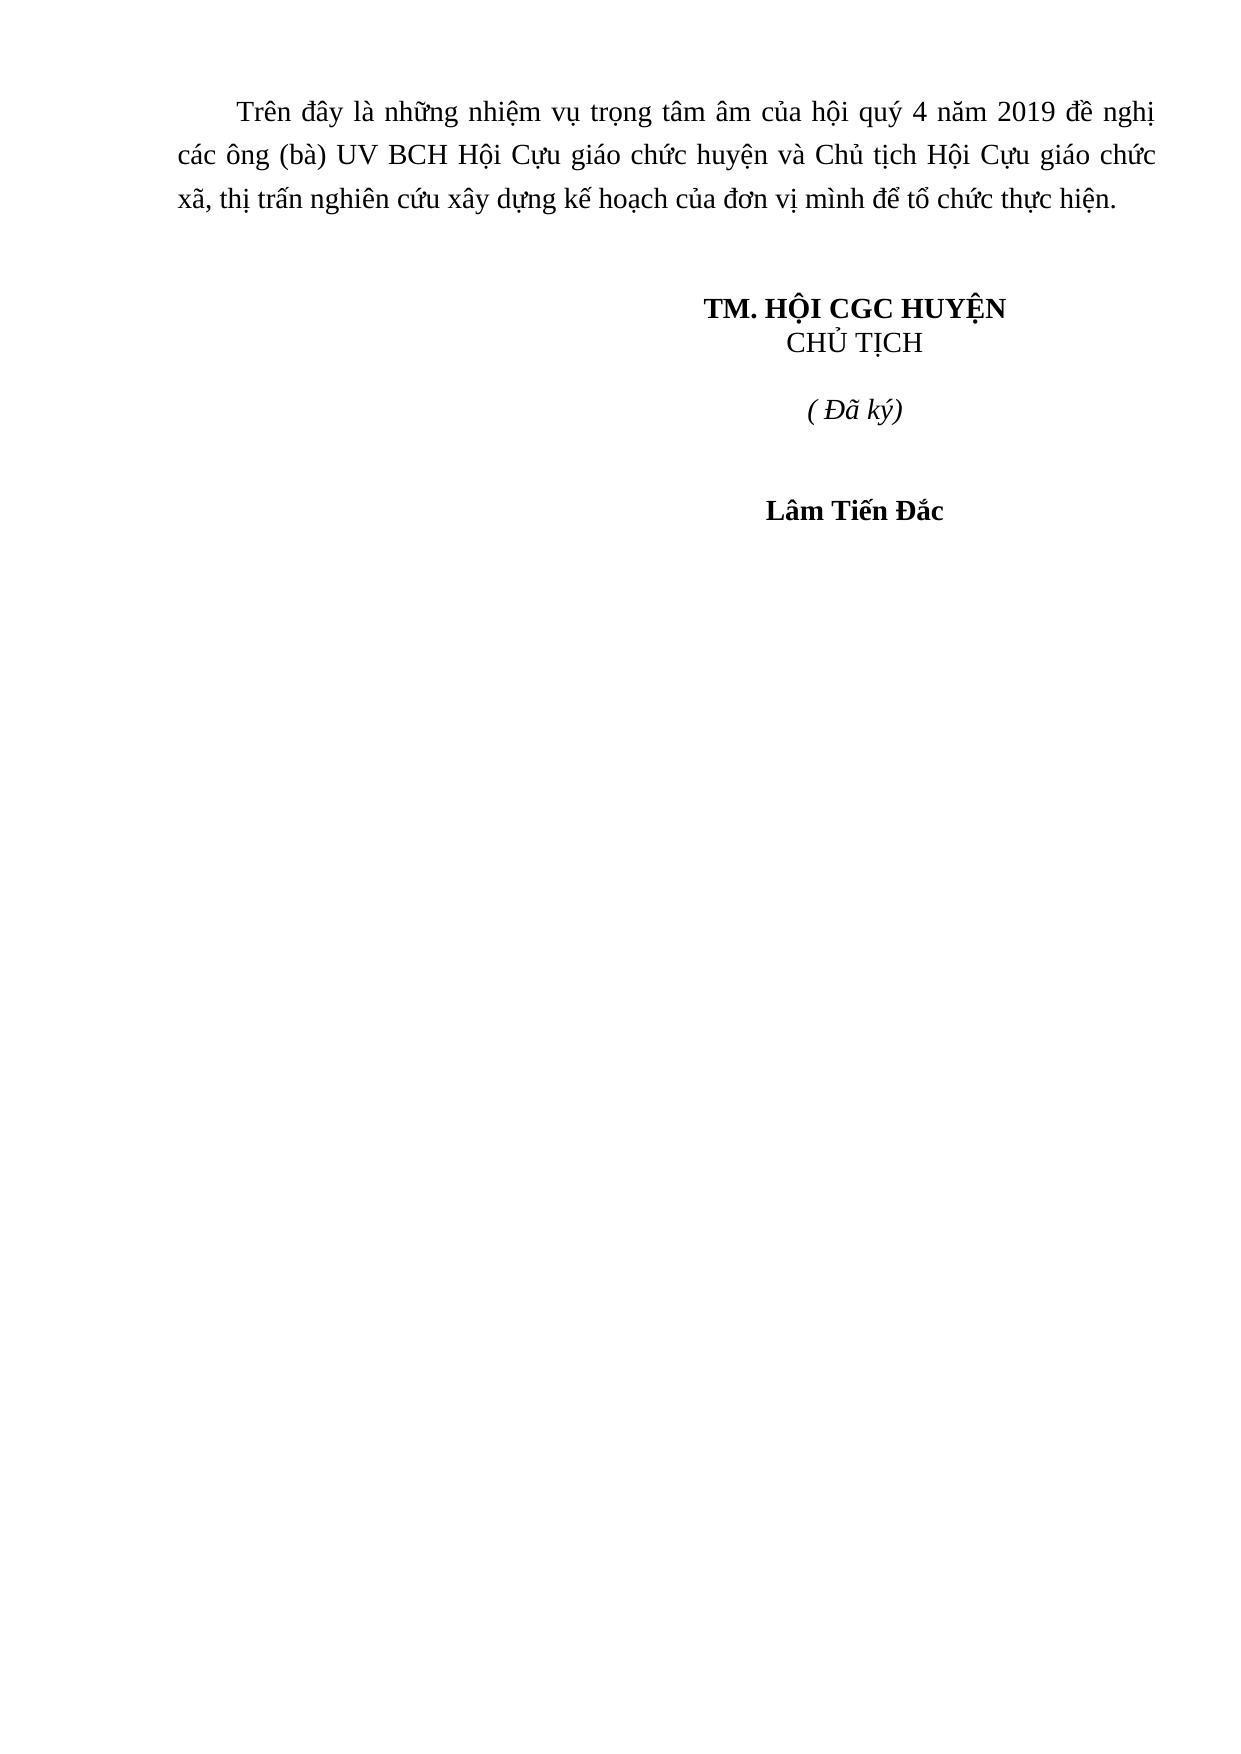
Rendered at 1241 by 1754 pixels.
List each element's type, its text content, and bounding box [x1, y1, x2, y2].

text CHỦ TỊCH [552, 325, 1157, 358]
text Lâm Tiến Đắc [552, 493, 1157, 526]
text ( Đã ký) [552, 392, 1157, 426]
text Trên đây là những nhiệm vụ trọng tâm âm của hội quý 4 năm 2019 đề nghị các ông (bà) UV BCH Hội Cựu giáo chức huyện và Chủ tịch Hội Cựu giáo chức xã, thị trấn nghiên cứu xây dựng kế hoạch của đơn vị mình để tổ chức thực hiện. [177, 94, 1157, 214]
text TM. HỘI CGC HUYỆN [552, 291, 1157, 325]
